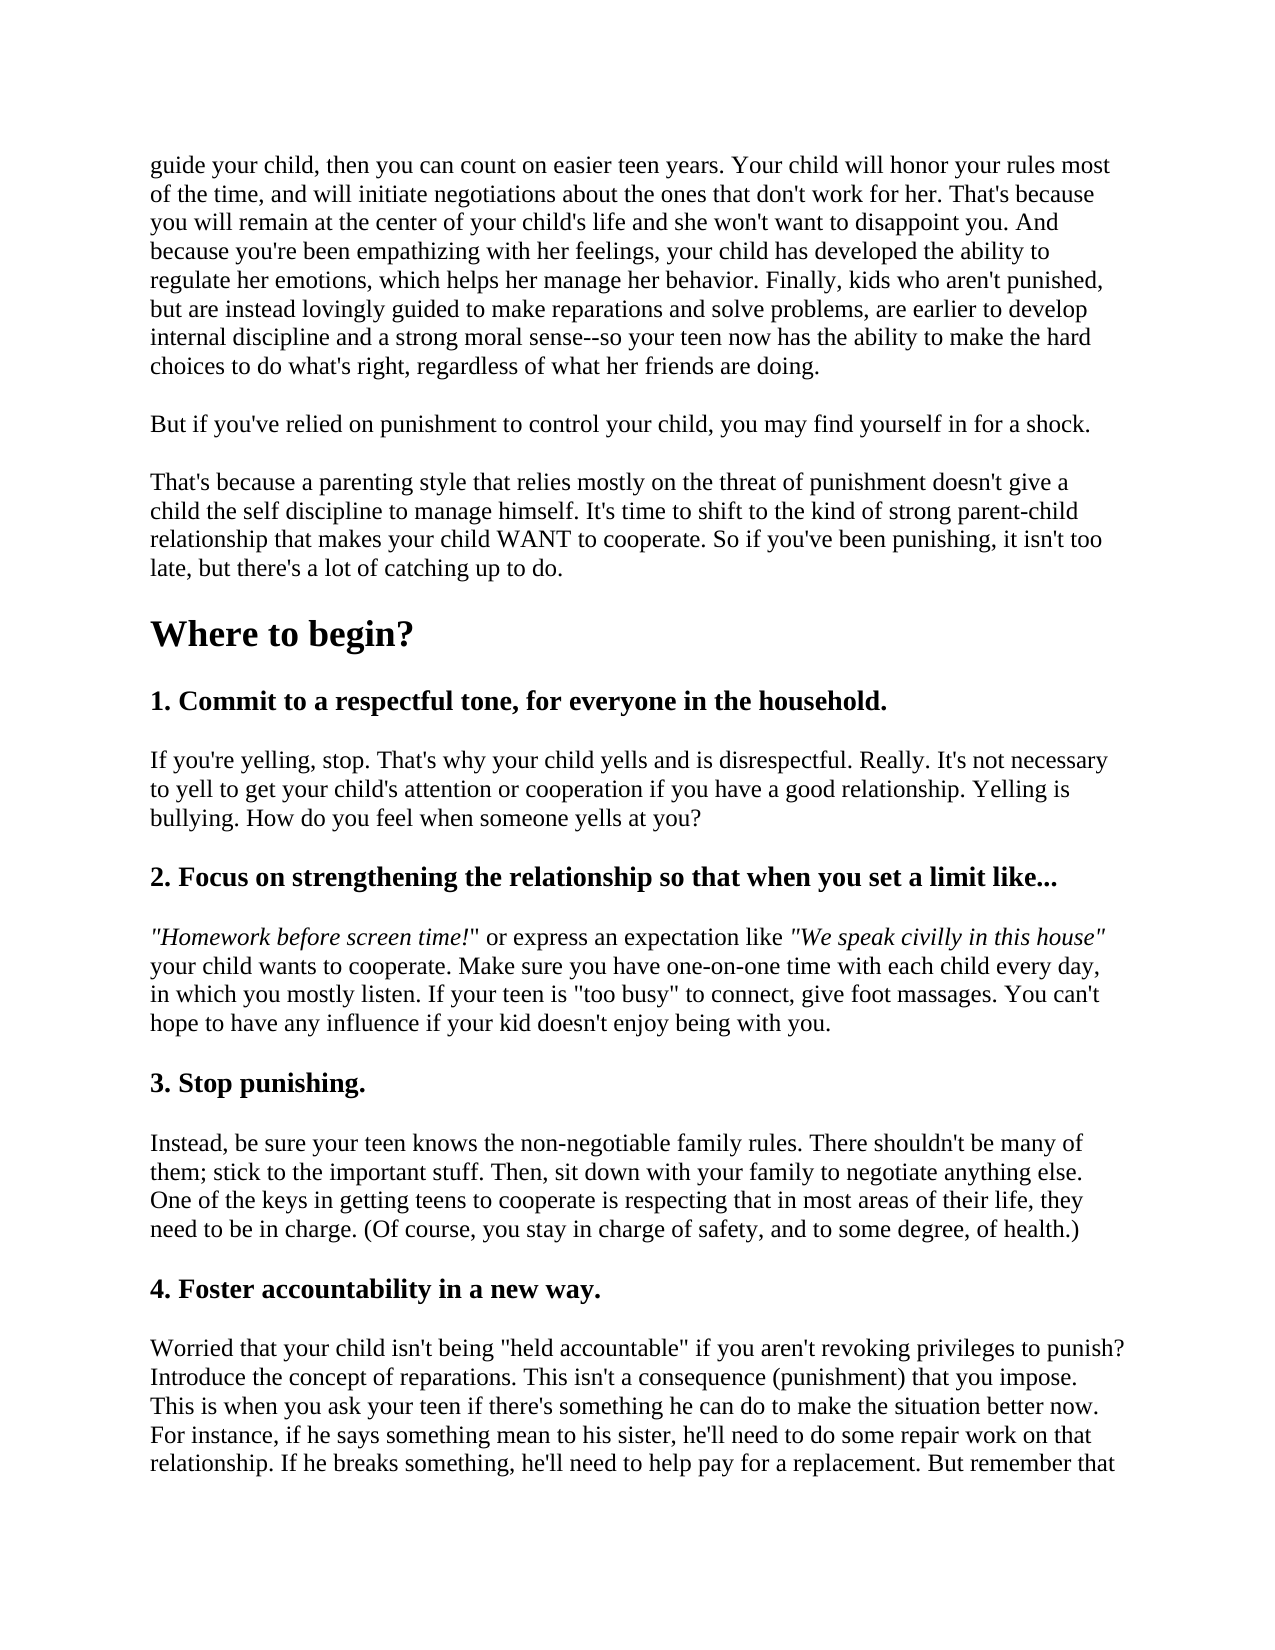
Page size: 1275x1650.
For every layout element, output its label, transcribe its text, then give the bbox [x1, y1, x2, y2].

text If you're yelling, stop. That's why your child yells and is disrespectful. Really. It's not necessary to yell to get your child's attention or cooperation if you have a good relationship. Yelling is bullying. How do you feel when someone yells at you? [150, 745, 1125, 831]
text But if you've relied on punishment to control your child, you may find yourself in for a shock. [150, 409, 1125, 438]
text "Homework before screen time!" or express an expectation like "We speak civilly in this house" your child wants to cooperate. Make sure you have one-on-one time with each child every day, in which you mostly listen. If your teen is "too busy" to connect, give foot massages. You can't hope to have any influence if your kid doesn't enjoy being with you. [150, 922, 1125, 1037]
text 3. Stop punishing. [150, 1066, 1125, 1099]
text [150, 150, 1125, 380]
text Where to begin? [150, 611, 1125, 654]
text 4. Foster accountability in a new way. [150, 1272, 1125, 1304]
text 1. Commit to a respectful tone, for everyone in the household. [150, 683, 1125, 716]
text That's because a parenting style that relies mostly on the threat of punishment doesn't give a child the self discipline to manage himself. It's time to shift to the kind of strong parent-child relationship that makes your child WANT to cooperate. So if you've been punishing, it isn't too late, but there's a lot of catching up to do. [150, 467, 1125, 582]
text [150, 1333, 1125, 1477]
text Instead, be sure your teen knows the non-negotiable family rules. There shouldn't be many of them; stick to the important stuff. Then, sit down with your family to negotiate anything else. One of the keys in getting teens to cooperate is respecting that in most areas of their life, they need to be in charge. (Of course, you stay in charge of safety, and to some degree, of health.) [150, 1128, 1125, 1243]
text 2. Focus on strengthening the relationship so that when you set a limit like... [150, 861, 1125, 893]
